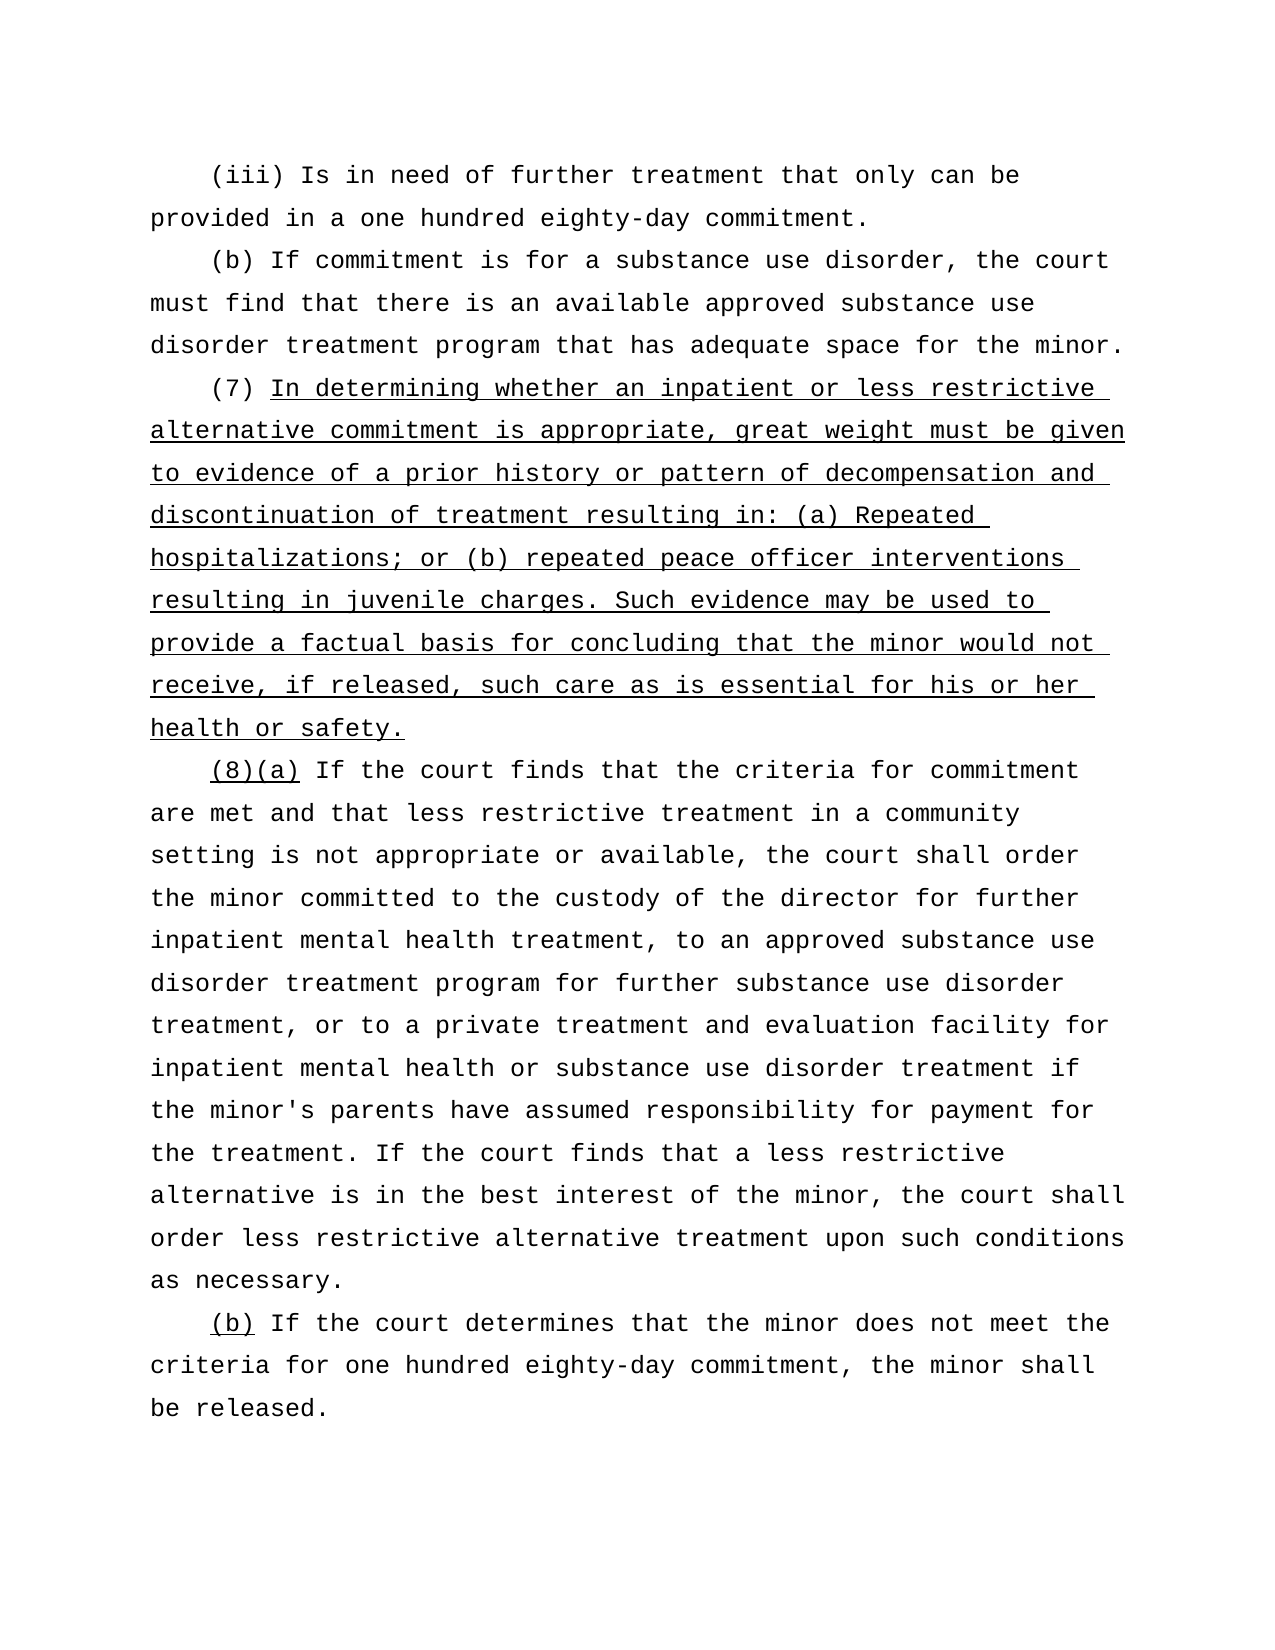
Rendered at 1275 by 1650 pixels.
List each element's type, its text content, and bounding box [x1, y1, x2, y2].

text (7) In determining whether an inpatient or less restrictive alternative commitment is appropriate, great weight must be given to evidence of a prior history or pattern of decompensation and discontinuation of treatment resulting in: (a) Repeated hospitalizations; or (b) repeated peace officer interventions resulting in juvenile charges. Such evidence may be used to provide a factual basis for concluding that the minor would not receive, if released, such care as is essential for his or her health or safety. [150, 443, 1125, 745]
text (iii) Is in need of further treatment that only can be provided in a one hundred eighty-day commitment. [150, 150, 1125, 235]
text (7) In determining whether an inpatient or less restrictive alternative commitment is appropriate, great weight must be given to evidence of a prior history or pattern of decompensation and discontinuation of treatment resulting in: (a) Repeated hospitalizations; or (b) repeated peace officer interventions resulting in juvenile charges. Such evidence may be used to provide a factual basis for concluding that the minor would not receive, if released, such care as is essential for his or her health or safety. [150, 362, 1125, 441]
text (b) If the court determines that the minor does not meet the criteria for one hundred eighty-day commitment, the minor shall be released. [150, 1297, 1125, 1425]
text (8)(a) If the court finds that the criteria for commitment are met and that less restrictive treatment in a community setting is not appropriate or available, the court shall order the minor committed to the custody of the director for further inpatient mental health treatment, to an approved substance use disorder treatment program for further substance use disorder treatment, or to a private treatment and evaluation facility for inpatient mental health or substance use disorder treatment if the minor's parents have assumed responsibility for payment for the treatment. If the court finds that a less restrictive alternative is in the best interest of the minor, the court shall order less restrictive alternative treatment upon such conditions as necessary. [150, 745, 1125, 1297]
text (b) If commitment is for a substance use disorder, the court must find that there is an available approved substance use disorder treatment program that has adequate space for the minor. [150, 235, 1125, 362]
